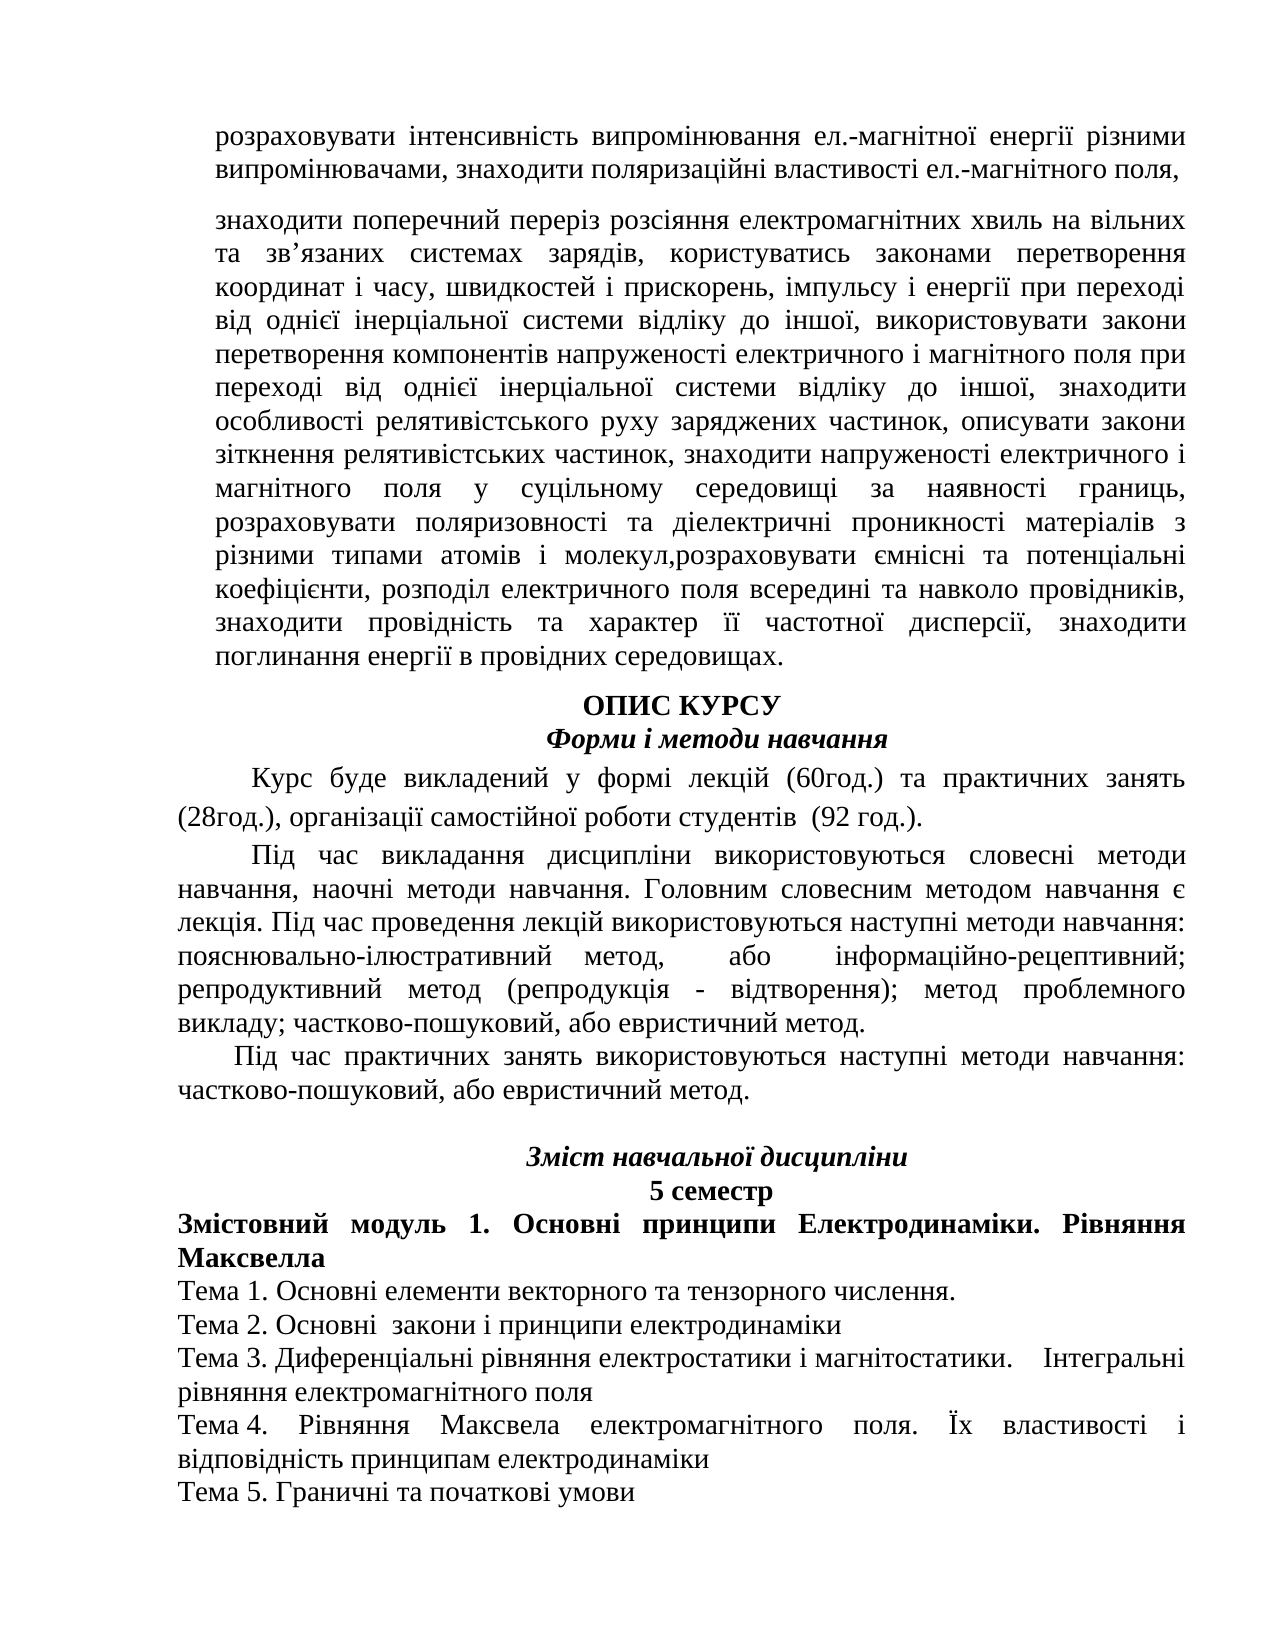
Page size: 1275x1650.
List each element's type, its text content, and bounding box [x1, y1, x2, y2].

text Форми і методи навчання [177, 722, 1186, 755]
title Тема 1. Основні елементи векторного та тензорного числення. [177, 1273, 1186, 1307]
title Змістовний модуль 1. Основні принципи Електродинаміки. Рівняння Максвелла [177, 1206, 1186, 1273]
text Під час практичних занять використовуються наступні методи навчання: частково-пошуковий, або евристичний метод. [177, 1038, 1186, 1106]
text 5 семестр [177, 1173, 1186, 1206]
text Зміст навчальної дисципліни [177, 1139, 1186, 1173]
title Тема 5. Граничні та початкові умови [177, 1474, 1186, 1508]
title Тема 4. Рівняння Максвела електромагнітного поля. Їх властивості і відповідність принципам електродинаміки [177, 1407, 1186, 1474]
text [215, 118, 1186, 185]
text знаходити поперечний переріз розсіяння електромагнітних хвиль на вільних та зв’язаних системах зарядів, користуватись законами перетворення координат і часу, швидкостей і прискорень, імпульсу і енергії при переході від однієї інерціальної системи відліку до іншої, використовувати закони перетворення компонентів напруженості електричного і магнітного поля при переході від однієї інерціальної системи відліку до іншої, знаходити особливості релятивістського руху заряджених частинок, описувати закони зіткнення релятивістських частинок, знаходити напруженості електричного і магнітного поля у суцільному середовищі за наявності границь, розраховувати поляризовності та діелектричні проникності матеріалів з різними типами атомів і молекул,розраховувати ємнісні та потенціальні коефіцієнти, розподіл електричного поля всередині та навколо провідників, знаходити провідність та характер її частотної дисперсії, знаходити поглинання енергії в провідних середовищах. [215, 202, 1186, 671]
text Курс буде викладений у формі лекцій (60год.) та практичних занять (28год.), організації самостійної роботи студентів (92 год.). [177, 760, 1186, 832]
title Тема 3. Диференціальні рівняння електростатики і магнітостатики. Інтегральні рівняння електромагнітного поля [177, 1340, 1186, 1407]
title Тема 2. Основні закони і принципи електродинаміки [177, 1307, 1186, 1340]
text Під час викладання дисципліни використовуються словесні методи навчання, наочні методи навчання. Головним словесним методом навчання є лекція. Під час проведення лекцій використовуються наступні методи навчання: пояснювально-ілюстративний метод, або інформаційно-рецептивний; репродуктивний метод (репродукція - відтворення); метод проблемного викладу; частково-пошуковий, або евристичний метод. [177, 837, 1186, 1038]
text ОПИС КУРСУ [177, 688, 1186, 722]
